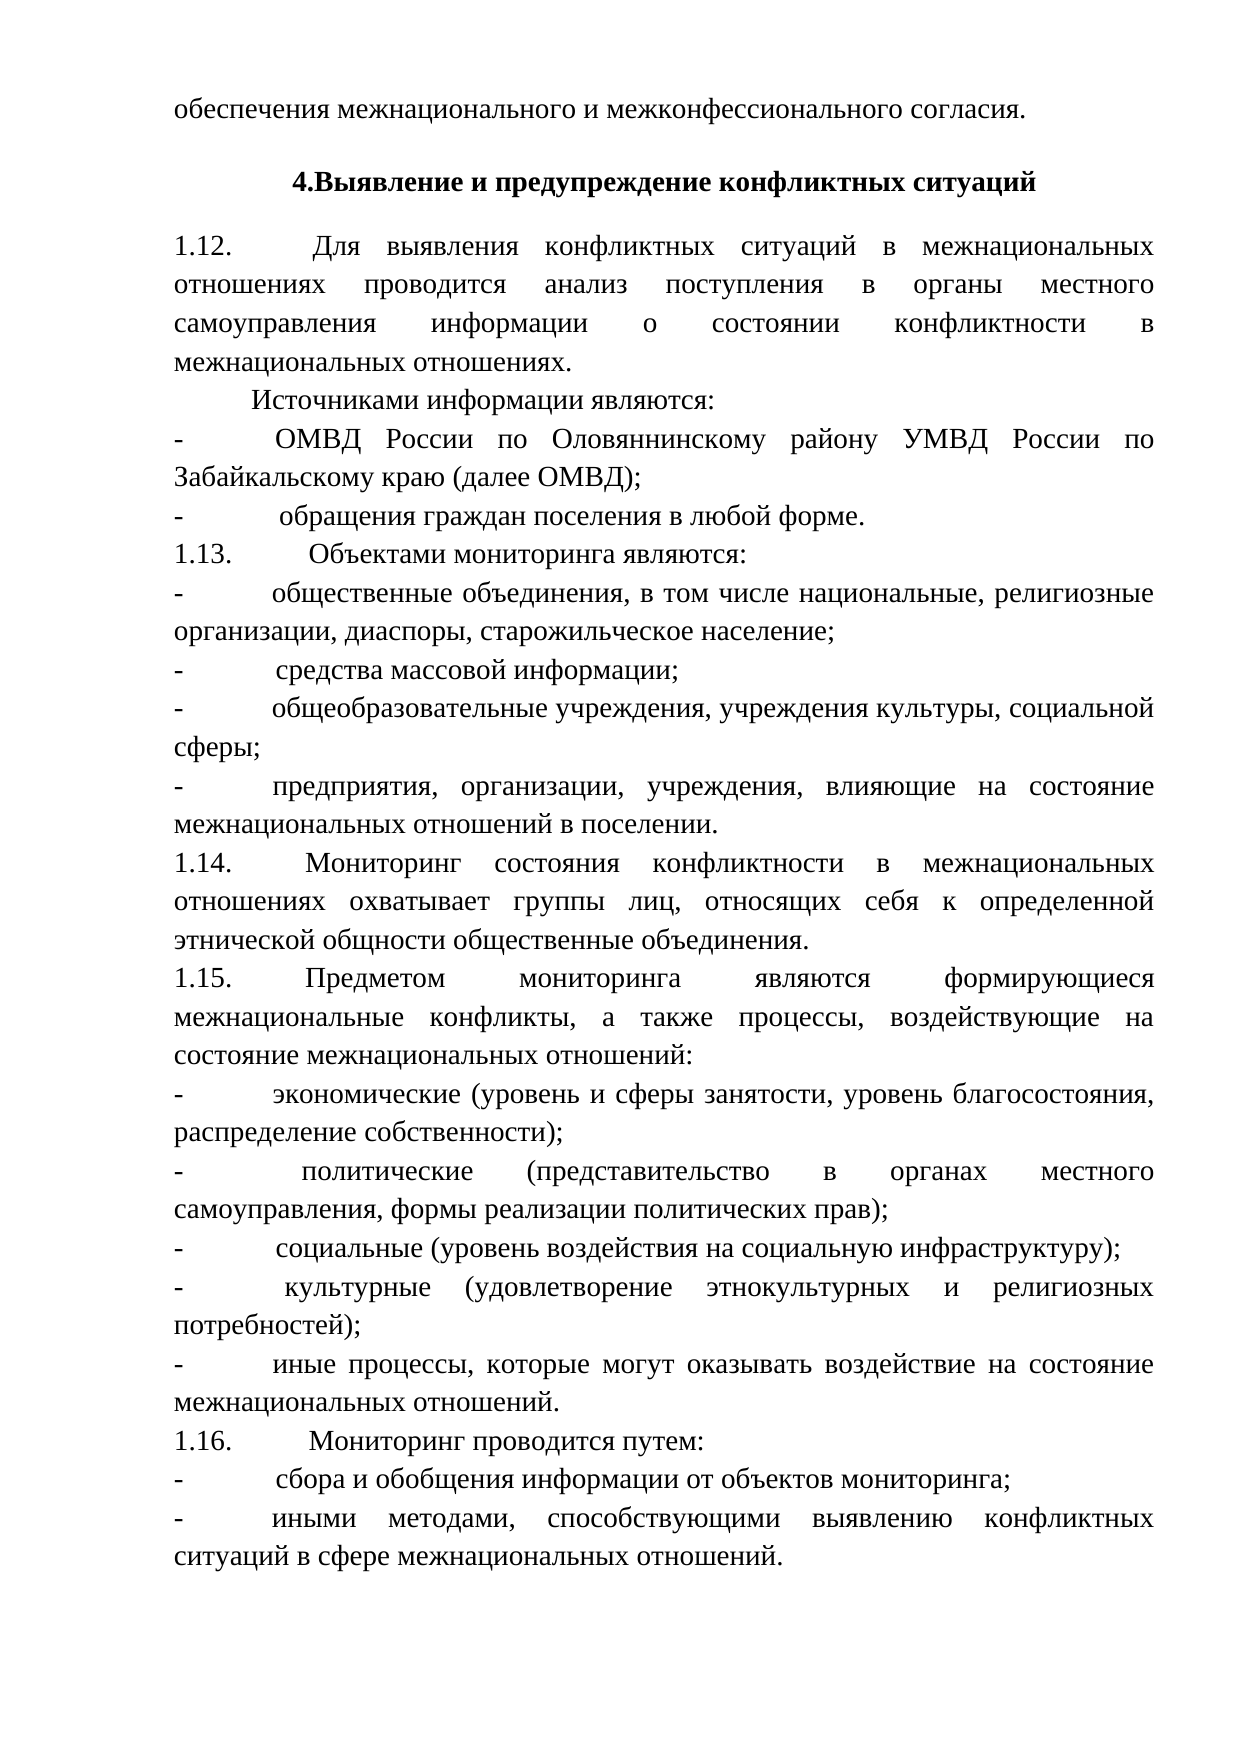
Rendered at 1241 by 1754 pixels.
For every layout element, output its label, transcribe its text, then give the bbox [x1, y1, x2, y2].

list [174, 91, 1155, 124]
list экономические (уровень и сферы занятости, уровень благосостояния, распределение собственности); [174, 1076, 1155, 1148]
list обращения граждан поселения в любой форме. [174, 498, 1155, 531]
list Объектами мониторинга являются: [174, 536, 1155, 570]
list политические (представительство в органах местного самоуправления, формы реализации политических прав); [174, 1153, 1155, 1225]
list Предметом мониторинга являются формирующиеся межнациональные конфликты, а также процессы, воздействующие на состояние межнациональных отношений: [174, 960, 1155, 1071]
list иными методами, способствующими выявлению конфликтных ситуаций в сфере межнациональных отношений. [174, 1500, 1155, 1572]
list сбора и обобщения информации от объектов мониторинга; [174, 1461, 1155, 1495]
list Мониторинг проводится путем: [174, 1423, 1155, 1456]
list предприятия, организации, учреждения, влияющие на состояние межнациональных отношений в поселении. [174, 768, 1155, 840]
text - культурные (удовлетворение этнокультурных и религиозных потребностей); [174, 1269, 1155, 1341]
list социальные (уровень воздействия на социальную инфраструктуру); [174, 1230, 1155, 1264]
list ОМВД России по Оловяннинскому району УМВД России по Забайкальскому краю (далее ОМВД); [174, 421, 1155, 493]
text Источниками информации являются: [174, 382, 1155, 416]
list иные процессы, которые могут оказывать воздействие на состояние межнациональных отношений. [174, 1346, 1155, 1418]
list общеобразовательные учреждения, учреждения культуры, социальной сферы; [174, 691, 1155, 763]
list общественные объединения, в том числе национальные, религиозные организации, диаспоры, старожильческое население; [174, 575, 1155, 647]
list Мониторинг состояния конфликтности в межнациональных отношениях охватывает группы лиц, относящих себя к определенной этнической общности общественные объединения. [174, 845, 1155, 955]
list Для выявления конфликтных ситуаций в межнациональных отношениях проводится анализ поступления в органы местного самоуправления информации о состоянии конфликтности в межнациональных отношениях. [174, 228, 1155, 377]
list средства массовой информации; [174, 652, 1155, 686]
text 4.Выявление и предупреждение конфликтных ситуаций [174, 164, 1155, 198]
